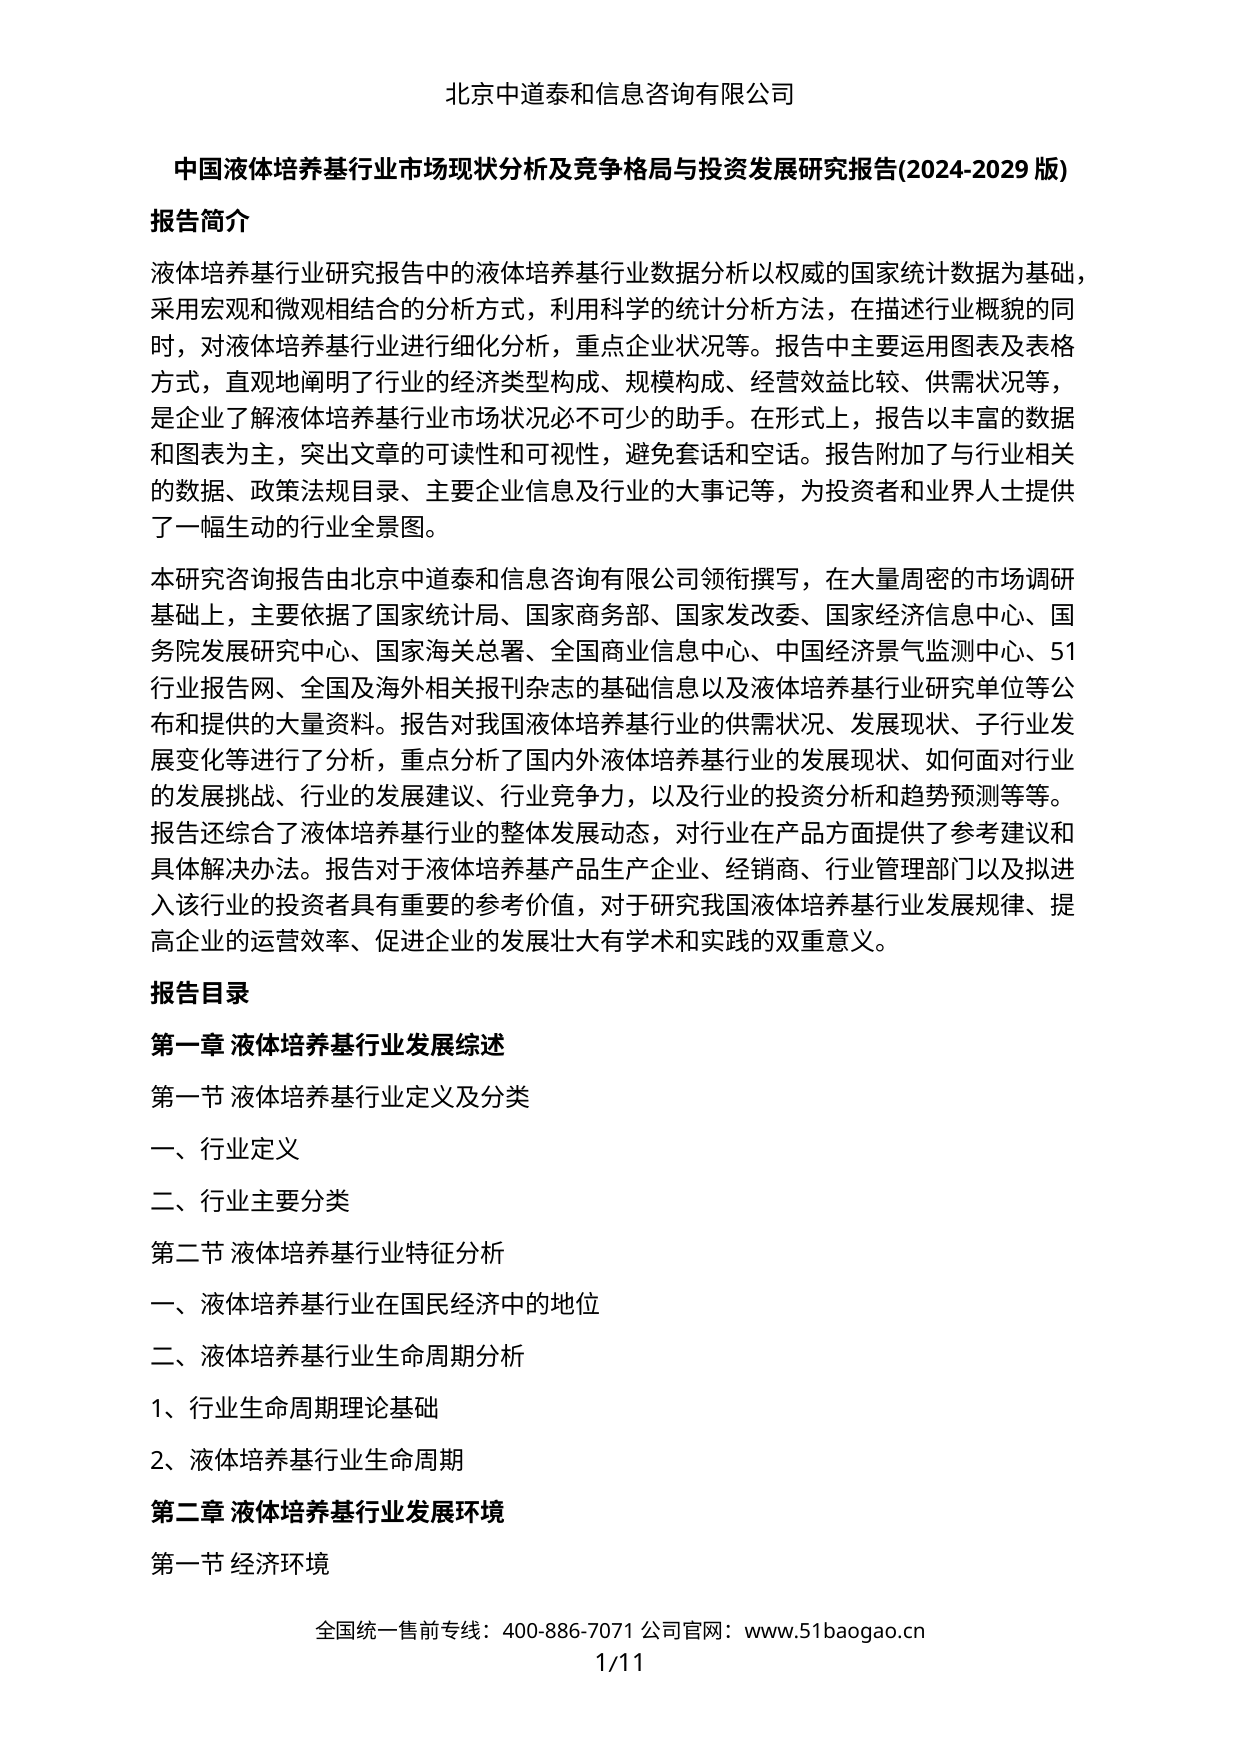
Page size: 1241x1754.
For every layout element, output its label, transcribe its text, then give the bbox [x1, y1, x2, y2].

text 第一节 液体培养基行业定义及分类 [150, 1077, 1090, 1114]
text 报告目录 [150, 974, 1090, 1010]
text 1、行业生命周期理论基础 [150, 1389, 1090, 1425]
text 一、液体培养基行业在国民经济中的地位 [150, 1285, 1090, 1321]
text 第一节 经济环境 [150, 1544, 1090, 1581]
text 本研究咨询报告由北京中道泰和信息咨询有限公司领衔撰写，在大量周密的市场调研基础上，主要依据了国家统计局、国家商务部、国家发改委、国家经济信息中心、国务院发展研究中心、国家海关总署、全国商业信息中心、中国经济景气监测中心、51行业报告网、全国及海外相关报刊杂志的基础信息以及液体培养基行业研究单位等公布和提供的大量资料。报告对我国液体培养基行业的供需状况、发展现状、子行业发展变化等进行了分析，重点分析了国内外液体培养基行业的发展现状、如何面对行业的发展挑战、行业的发展建议、行业竞争力，以及行业的投资分析和趋势预测等等。报告还综合了液体培养基行业的整体发展动态，对行业在产品方面提供了参考建议和具体解决办法。报告对于液体培养基产品生产企业、经销商、行业管理部门以及拟进入该行业的投资者具有重要的参考价值，对于研究我国液体培养基行业发展规律、提高企业的运营效率、促进企业的发展壮大有学术和实践的双重意义。 [150, 559, 1090, 958]
text 二、行业主要分类 [150, 1181, 1090, 1217]
text 2、液体培养基行业生命周期 [150, 1441, 1090, 1477]
text 中国液体培养基行业市场现状分析及竞争格局与投资发展研究报告(2024-2029版) [150, 150, 1090, 186]
text 第二节 液体培养基行业特征分析 [150, 1233, 1090, 1269]
text 一、行业定义 [150, 1129, 1090, 1166]
text 液体培养基行业研究报告中的液体培养基行业数据分析以权威的国家统计数据为基础，采用宏观和微观相结合的分析方式，利用科学的统计分析方法，在描述行业概貌的同时，对液体培养基行业进行细化分析，重点企业状况等。报告中主要运用图表及表格方式，直观地阐明了行业的经济类型构成、规模构成、经营效益比较、供需状况等，是企业了解液体培养基行业市场状况必不可少的助手。在形式上，报告以丰富的数据和图表为主，突出文章的可读性和可视性，避免套话和空话。报告附加了与行业相关的数据、政策法规目录、主要企业信息及行业的大事记等，为投资者和业界人士提供了一幅生动的行业全景图。 [150, 254, 1090, 544]
text 第二章 液体培养基行业发展环境 [150, 1492, 1090, 1529]
text 二、液体培养基行业生命周期分析 [150, 1337, 1090, 1373]
text 第一章 液体培养基行业发展综述 [150, 1026, 1090, 1062]
text 报告简介 [150, 202, 1090, 238]
